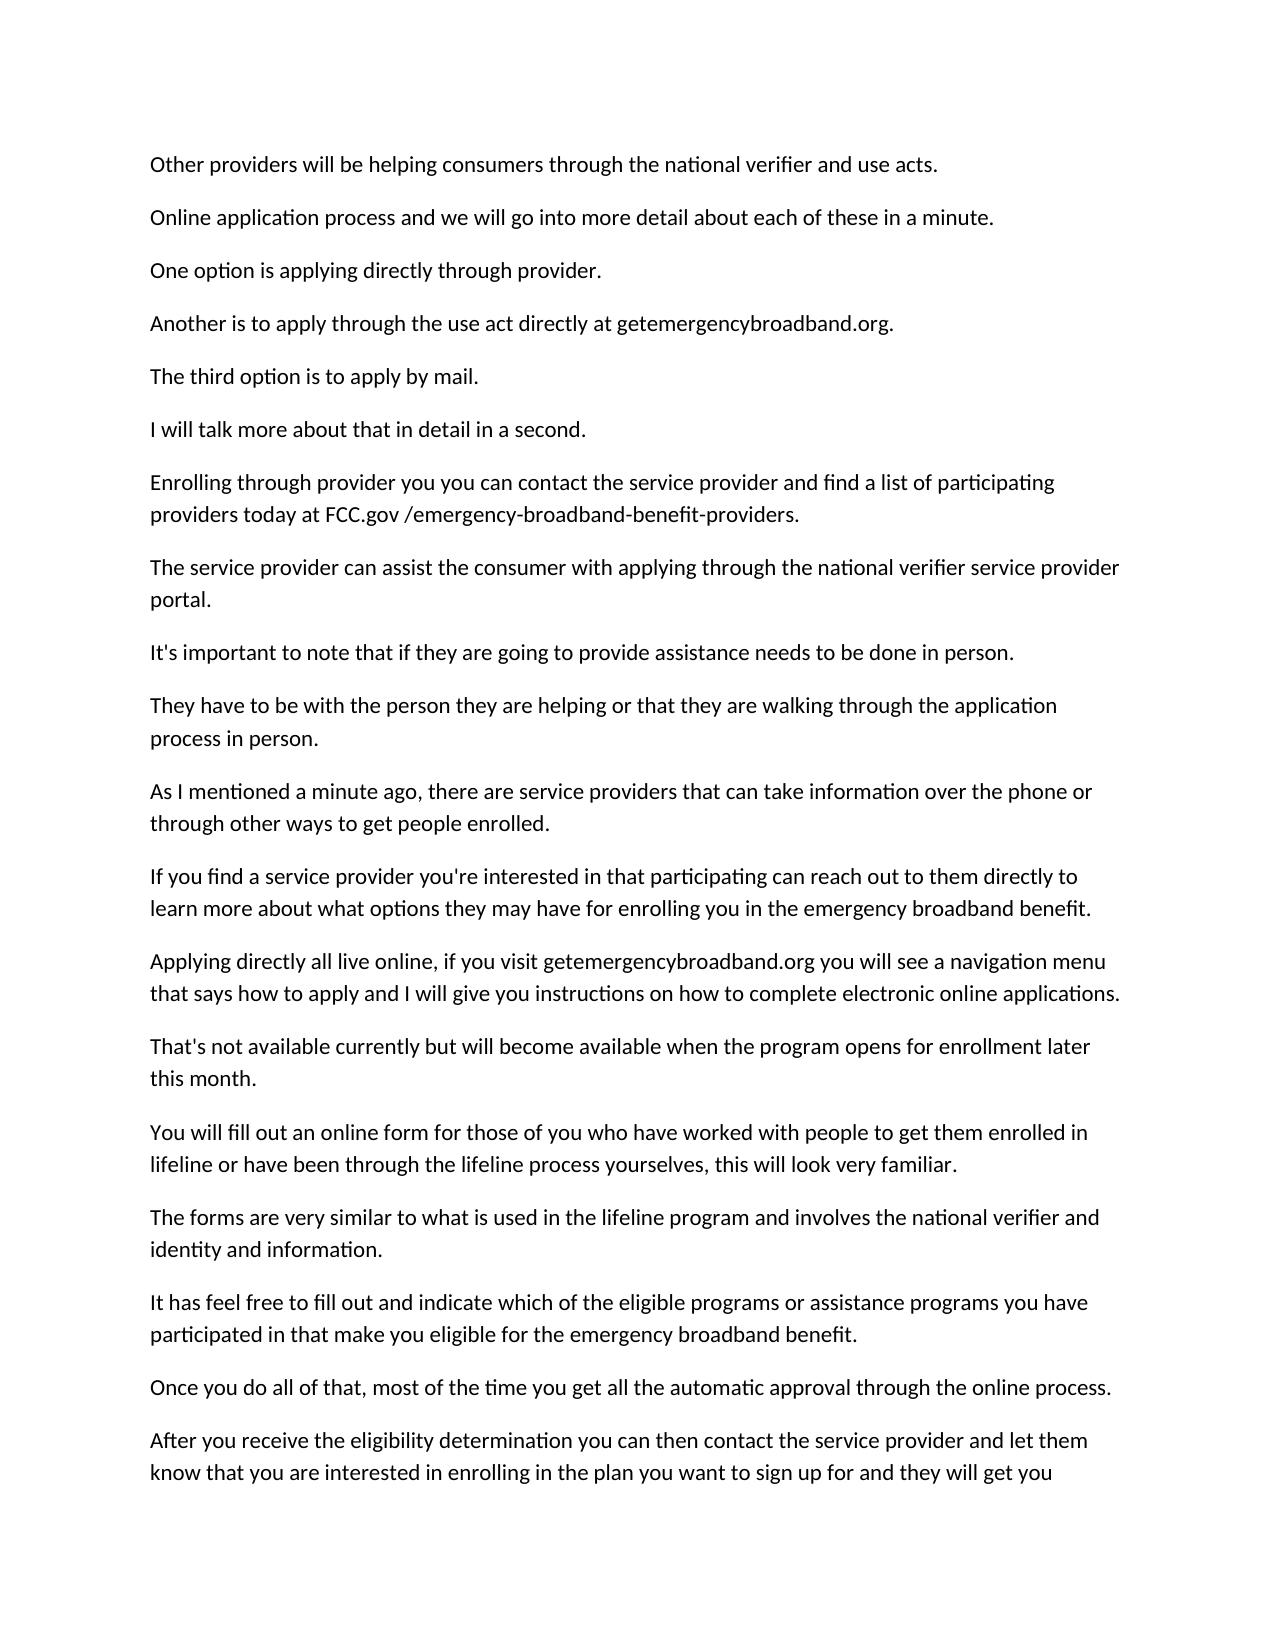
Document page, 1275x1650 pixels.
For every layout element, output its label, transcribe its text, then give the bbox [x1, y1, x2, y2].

text The forms are very similar to what is used in the lifeline program and involves the national verifier and identity and information. [150, 1203, 1125, 1263]
text Applying directly all live online, if you visit getemergencybroadband.org you will see a navigation menu that says how to apply and I will give you instructions on how to complete electronic online applications. [150, 947, 1125, 1007]
text If you find a service provider you're interested in that participating can reach out to them directly to learn more about what options they may have for enrolling you in the emergency broadband benefit. [150, 862, 1125, 922]
text One option is applying directly through provider. [150, 256, 1125, 284]
text Another is to apply through the use act directly at getemergencybroadband.org. [150, 309, 1125, 337]
text They have to be with the person they are helping or that they are walking through the application process in person. [150, 692, 1125, 752]
text As I mentioned a minute ago, there are service providers that can take information over the phone or through other ways to get people enrolled. [150, 777, 1125, 837]
text Enrolling through provider you you can contact the service provider and find a list of participating providers today at FCC.gov /emergency-broadband-benefit-providers. [150, 468, 1125, 528]
text You will fill out an online form for those of you who have worked with people to get them enrolled in lifeline or have been through the lifeline process yourselves, this will look very familiar. [150, 1118, 1125, 1178]
text It has feel free to fill out and indicate which of the eligible programs or assistance programs you have participated in that make you eligible for the emergency broadband benefit. [150, 1288, 1125, 1348]
text Once you do all of that, most of the time you get all the automatic approval through the online process. [150, 1373, 1125, 1401]
text That's not available currently but will become available when the program opens for enrollment later this month. [150, 1032, 1125, 1093]
text Online application process and we will go into more detail about each of these in a minute. [150, 203, 1125, 231]
text The third option is to apply by mail. [150, 362, 1125, 390]
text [150, 1426, 1125, 1486]
text The service provider can assist the consumer with applying through the national verifier service provider portal. [150, 553, 1125, 613]
text It's important to note that if they are going to provide assistance needs to be done in person. [150, 638, 1125, 667]
text I will talk more about that in detail in a second. [150, 415, 1125, 443]
text Other providers will be helping consumers through the national verifier and use acts. [150, 150, 1125, 178]
